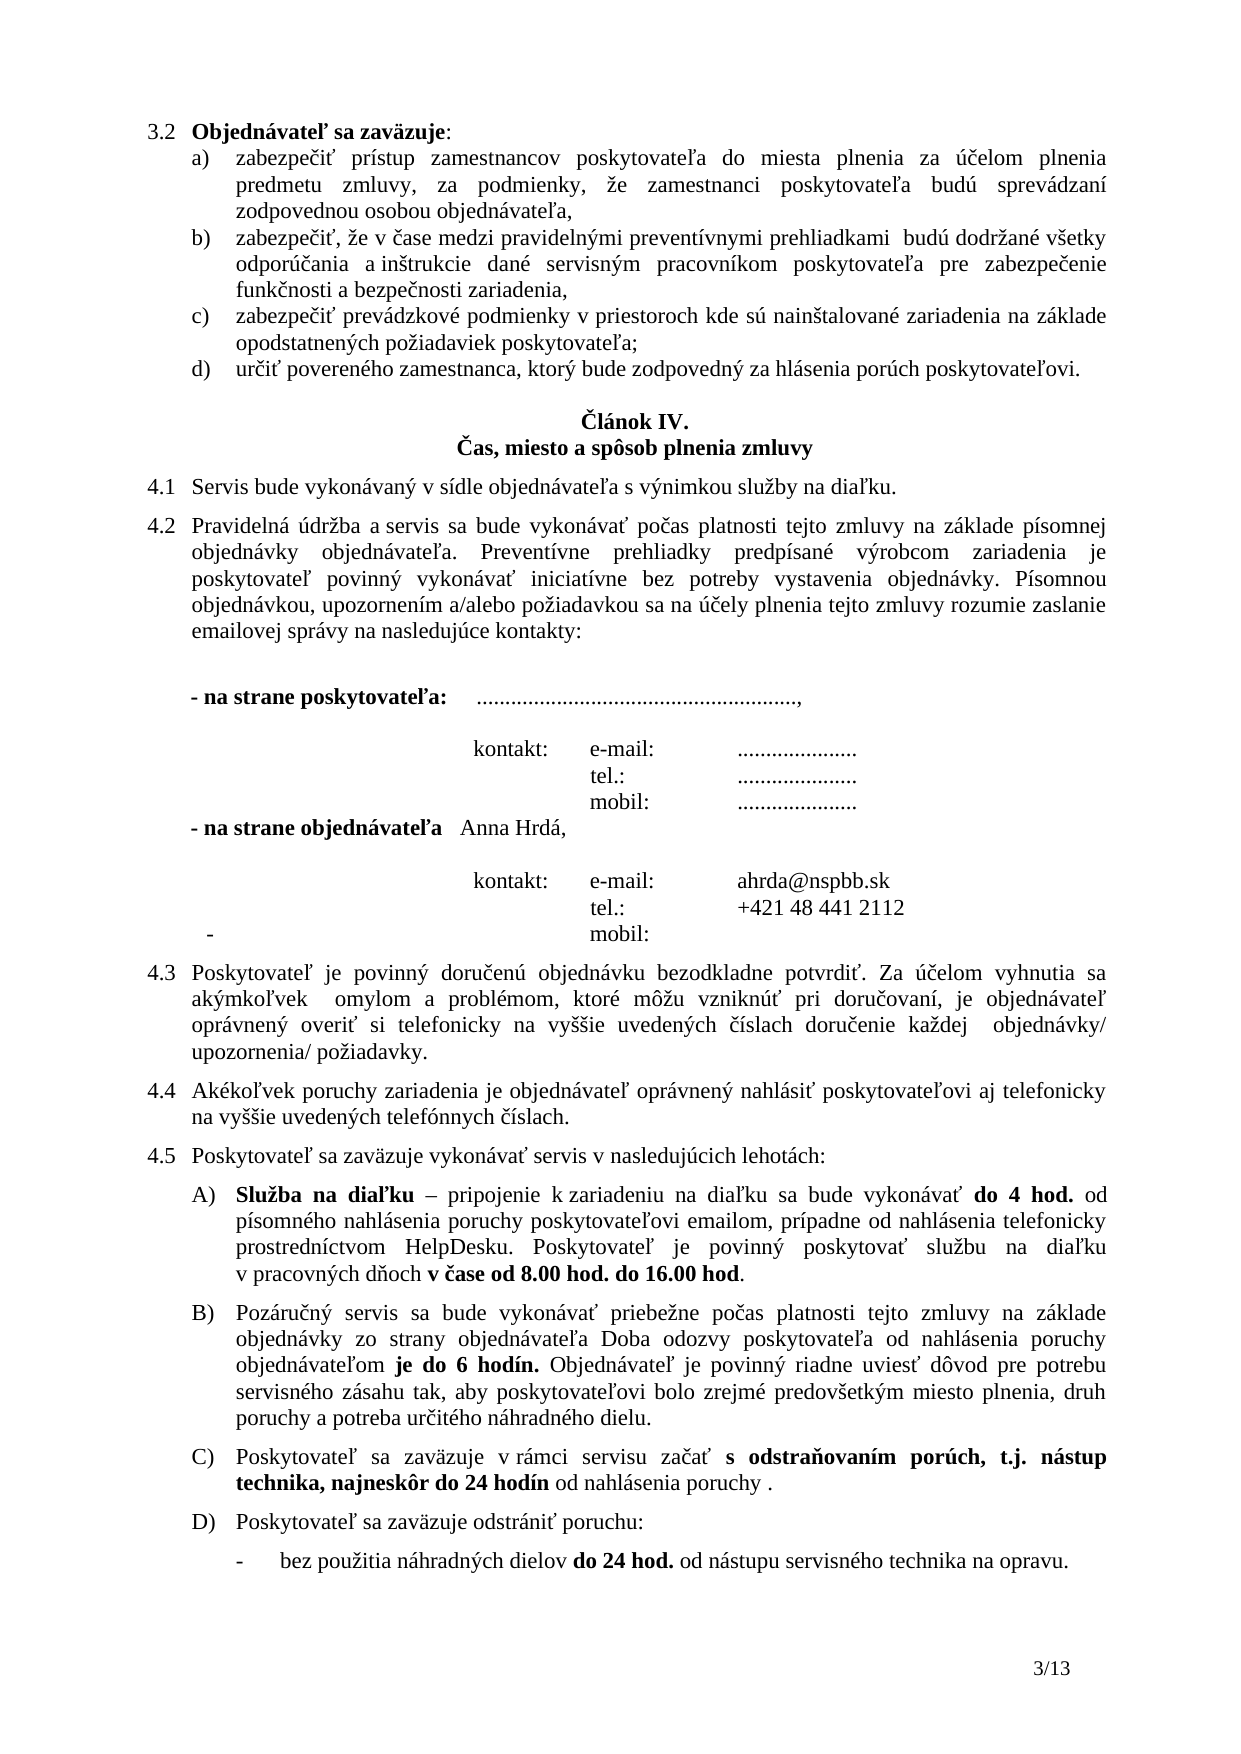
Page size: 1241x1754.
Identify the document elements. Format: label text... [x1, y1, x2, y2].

list zabezpečiť, že v čase medzi pravidelnými preventívnymi prehliadkami budú dodržané všetky odporúčania a inštrukcie dané servisným pracovníkom poskytovateľa pre zabezpečenie funkčnosti a bezpečnosti zariadenia, [191, 223, 1107, 303]
list zabezpečiť prístup zamestnancov poskytovateľa do miesta plnenia za účelom plnenia predmetu zmluvy, za podmienky, že zamestnanci poskytovateľa budú sprevádzaní zodpovednou osobou objednávateľa, [191, 144, 1107, 223]
list Objednávateľ sa zaväzuje: [147, 118, 1107, 144]
list zabezpečiť prevádzkové podmienky v priestoroch kde sú nainštalované zariadenia na základe opodstatnených požiadaviek poskytovateľa; [191, 303, 1107, 355]
list bez použitia náhradných dielov do 24 hod. od nástupu servisného technika na opravu. [236, 1547, 1107, 1573]
list určiť povereného zamestnanca, ktorý bude zodpovedný za hlásenia porúch poskytovateľovi. [191, 355, 1107, 382]
list Akékoľvek poruchy zariadenia je objednávateľ oprávnený nahlásiť poskytovateľovi aj telefonicky na vyššie uvedených telefónnych číslach. [147, 1077, 1107, 1129]
list Poskytovateľ sa zaväzuje v rámci servisu začať s odstraňovaním porúch, t.j. nástup technika, najneskôr do 24 hodín od nahlásenia poruchy . [191, 1443, 1107, 1496]
list Článok IV. [162, 408, 1107, 434]
list mobil: [206, 920, 1107, 946]
list Pravidelná údržba a servis sa bude vykonávať počas platnosti tejto zmluvy na základe písomnej objednávky objednávateľa. Preventívne prehliadky predpísané výrobcom zariadenia je poskytovateľ povinný vykonávať iniciatívne bez potreby vystavenia objednávky. Písomnou objednávkou, upozornením a/alebo požiadavkou sa na účely plnenia tejto zmluvy rozumie zaslanie emailovej správy na nasledujúce kontakty: [147, 512, 1107, 644]
list Poskytovateľ sa zaväzuje odstrániť poruchu: [191, 1508, 1107, 1534]
text tel.: ..................... [590, 762, 1107, 788]
list - na strane objednávateľa Anna Hrdá, [162, 814, 1107, 841]
text kontakt: e-mail: ahrda@nspbb.sk [473, 867, 1107, 893]
list Poskytovateľ sa zaväzuje vykonávať servis v nasledujúcich lehotách: [147, 1142, 1107, 1168]
list Poskytovateľ je povinný doručenú objednávku bezodkladne potvrdiť. Za účelom vyhnutia sa akýmkoľvek omylom a problémom, ktoré môžu vzniknúť pri doručovaní, je objednávateľ oprávnený overiť si telefonicky na vyššie uvedených číslach doručenie každej objednávky/ upozornenia/ požiadavky. [147, 959, 1107, 1064]
list Čas, miesto a spôsob plnenia zmluvy [162, 434, 1107, 461]
list Pozáručný servis sa bude vykonávať priebežne počas platnosti tejto zmluvy na základe objednávky zo strany objednávateľa Doba odozvy poskytovateľa od nahlásenia poruchy objednávateľom je do 6 hodín. Objednávateľ je povinný riadne uviesť dôvod pre potrebu servisného zásahu tak, aby poskytovateľovi bolo zrejmé predovšetkým miesto plnenia, druh poruchy a potreba určitého náhradného dielu. [191, 1299, 1107, 1430]
text tel.: +421 48 441 2112 [590, 893, 1107, 920]
list Služba na diaľku – pripojenie k zariadeniu na diaľku sa bude vykonávať do 4 hod. od písomného nahlásenia poruchy poskytovateľovi emailom, prípadne od nahlásenia telefonicky prostredníctvom HelpDesku. Poskytovateľ je povinný poskytovať službu na diaľku v pracovných dňoch v čase od 8.00 hod. do 16.00 hod. [191, 1181, 1107, 1286]
text kontakt: e-mail: ..................... [473, 735, 1107, 762]
text mobil: ..................... [221, 788, 1107, 814]
list Servis bude vykonávaný v sídle objednávateľa s výnimkou služby na diaľku. [147, 473, 1107, 499]
list - na strane poskytovateľa: ........................................................, [162, 683, 1107, 709]
